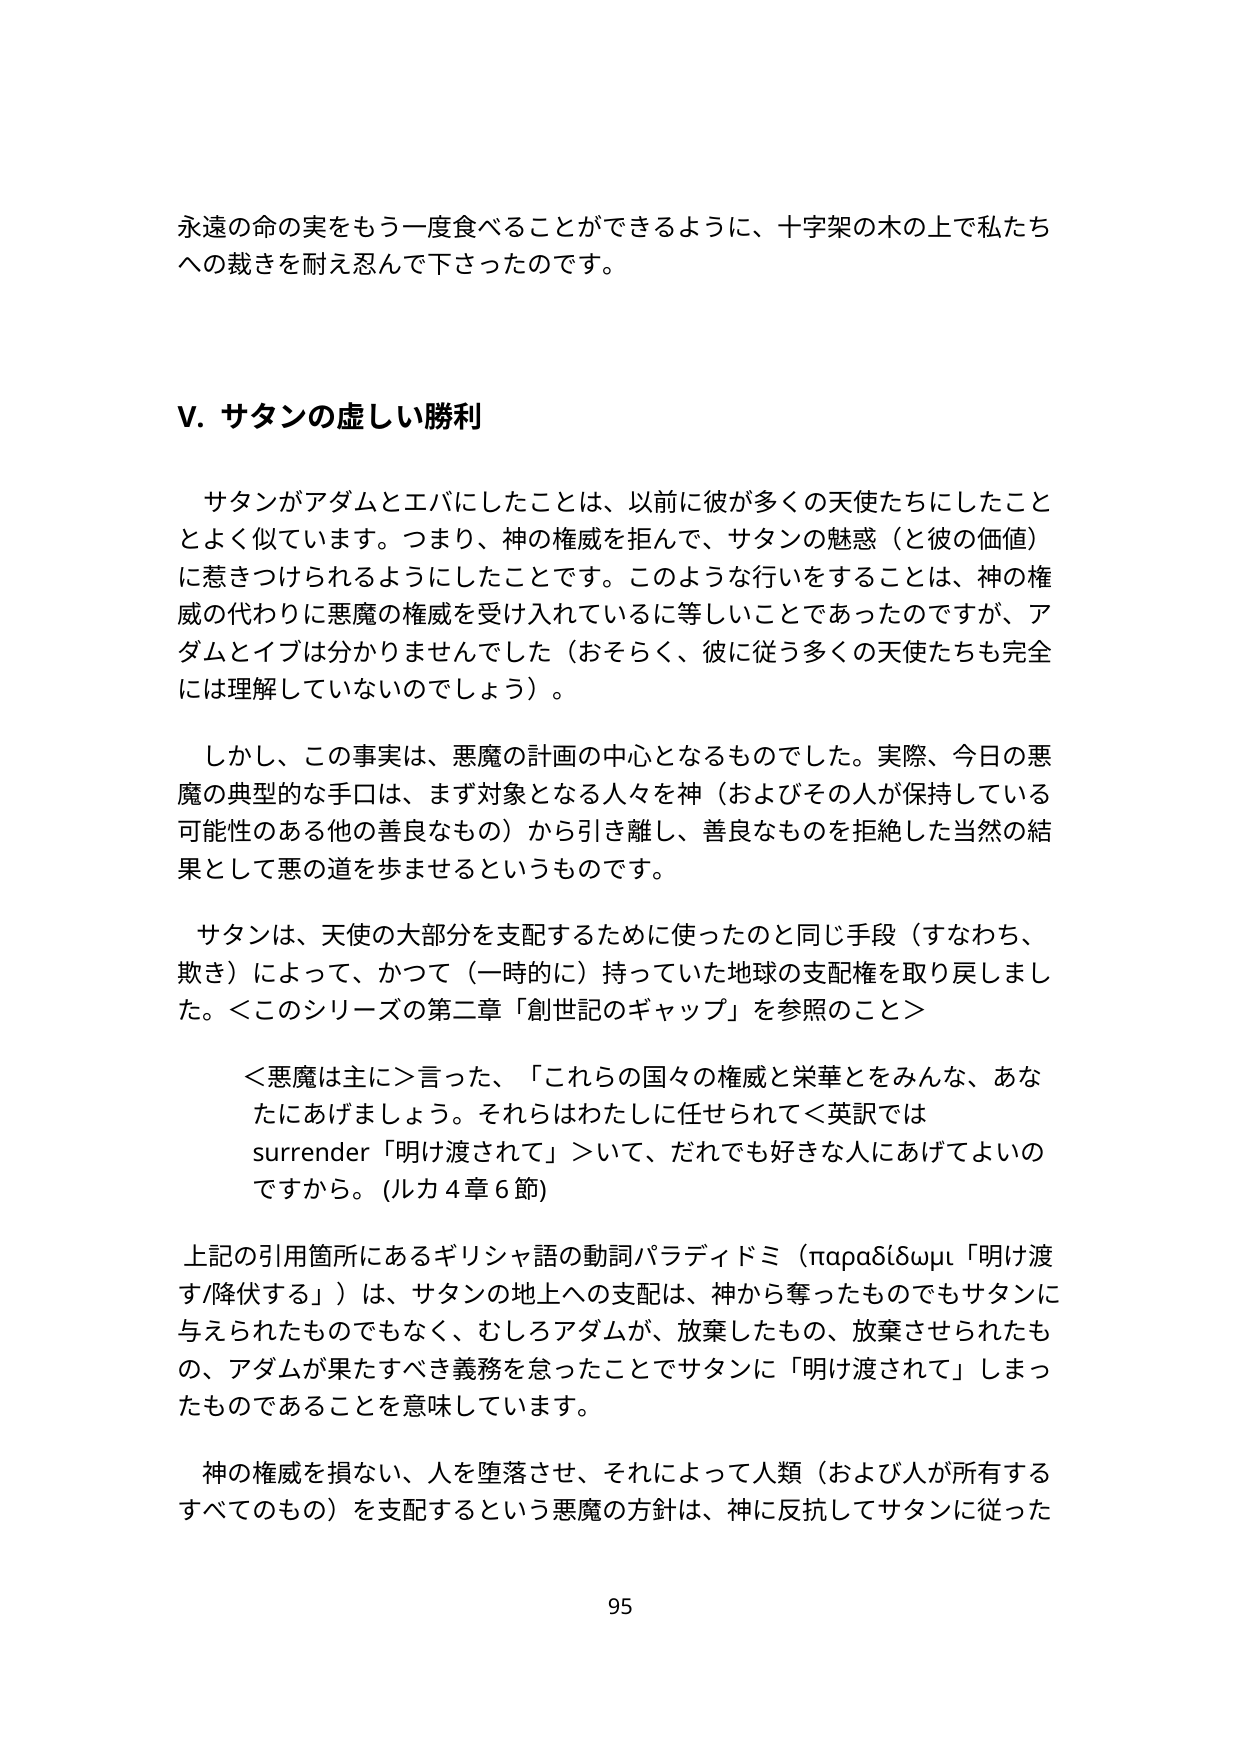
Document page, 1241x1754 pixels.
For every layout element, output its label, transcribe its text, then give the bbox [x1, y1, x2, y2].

text 上記の引用箇所にあるギリシャ語の動詞パラディドミ（παραδίδωμι「明け渡す/降伏する」）は、サタンの地上への支配は、神から奪ったものでもサタンに与えられたものでもなく、むしろアダムが、放棄したもの、放棄させられたもの、アダムが果たすべき義務を怠ったことでサタンに「明け渡されて」しまったものであることを意味しています。 [177, 1236, 1063, 1423]
text V. サタンの虚しい勝利 [177, 378, 1063, 453]
text ＜悪魔は主に＞言った、「これらの国々の権威と栄華とをみんな、あなたにあげましょう。それらはわたしに任せられて＜英訳ではsurrender「明け渡されて」＞いて、だれでも好きな人にあげてよいのですから。 (ルカ4章6節) [177, 1057, 1063, 1207]
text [177, 207, 1063, 282]
text サタンは、天使の大部分を支配するために使ったのと同じ手段（すなわち、欺き）によって、かつて（一時的に）持っていた地球の支配権を取り戻しました。＜このシリーズの第二章「創世記のギャップ」を参照のこと＞ [177, 915, 1063, 1028]
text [177, 1453, 1063, 1528]
text しかし、この事実は、悪魔の計画の中心となるものでした。実際、今日の悪魔の典型的な手口は、まず対象となる人々を神（およびその人が保持している可能性のある他の善良なもの）から引き離し、善良なものを拒絶した当然の結果として悪の道を歩ませるというものです。 [177, 736, 1063, 886]
text サタンがアダムとエバにしたことは、以前に彼が多くの天使たちにしたこととよく似ています。つまり、神の権威を拒んで、サタンの魅惑（と彼の価値）に惹きつけられるようにしたことです。このような行いをすることは、神の権威の代わりに悪魔の権威を受け入れているに等しいことであったのですが、アダムとイブは分かりませんでした（おそらく、彼に従う多くの天使たちも完全には理解していないのでしょう）。 [177, 482, 1063, 707]
